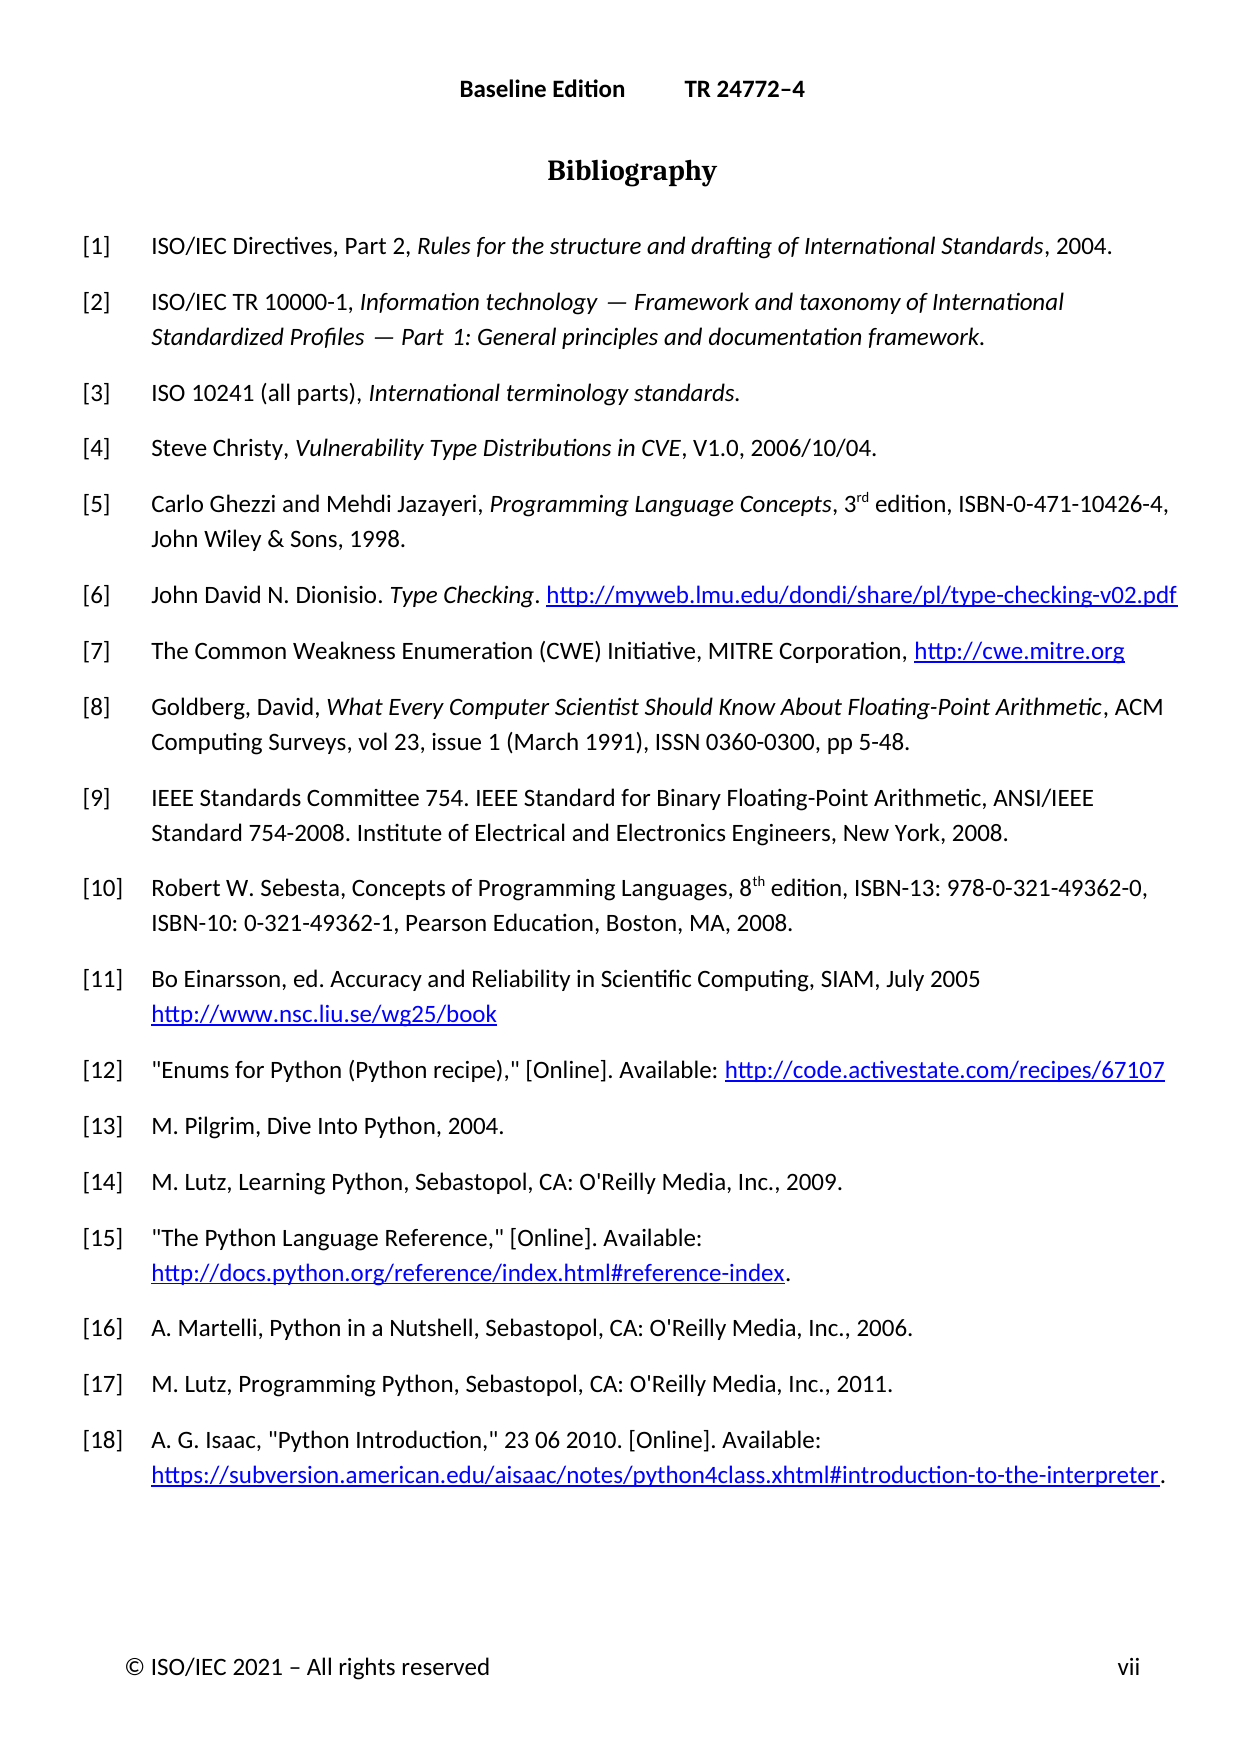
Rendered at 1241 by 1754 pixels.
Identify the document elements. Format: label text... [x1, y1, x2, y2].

subtitle Bibliography [82, 154, 1182, 188]
text [15] "The Python Language Reference," [Online]. Available: http://docs.python.org/reference/index.html#reference-index. [82, 1222, 1182, 1287]
text [10] Robert W. Sebesta, Concepts of Programming Languages, 8th edition, ISBN-13: 978-0-321-49362-0, ISBN-10: 0-321-49362-1, Pearson Education, Boston, MA, 2008. [82, 873, 1182, 938]
text [9] IEEE Standards Committee 754. IEEE Standard for Binary Floating-Point Arithmetic, ANSI/IEEE Standard 754-2008. Institute of Electrical and Electronics Engineers, New York, 2008. [82, 782, 1182, 847]
text [6] John David N. Dionisio. Type Checking. http://myweb.lmu.edu/dondi/share/pl/type-checking-v02.pdf [82, 579, 1182, 610]
text [3] ISO 10241 (all parts), International terminology standards. [82, 377, 1182, 407]
text [5] Carlo Ghezzi and Mehdi Jazayeri, Programming Language Concepts, 3rd edition, ISBN-0-471-10426-4, John Wiley & Sons, 1998. [82, 488, 1182, 554]
text [8] Goldberg, David, What Every Computer Scientist Should Know About Floating-Point Arithmetic, ACM Computing Surveys, vol 23, issue 1 (March 1991), ISSN 0360-0300, pp 5-48. [82, 691, 1182, 756]
text [11] Bo Einarsson, ed. Accuracy and Reliability in Scientific Computing, SIAM, July 2005 http://www.nsc.liu.se/wg25/book [82, 963, 1182, 1029]
text [14] M. Lutz, Learning Python, Sebastopol, CA: O'Reilly Media, Inc., 2009. [82, 1166, 1182, 1196]
text [2] ISO/IEC TR 10000-1, Information technology — Framework and taxonomy of International Standardized Profiles — Part 1: General principles and documentation framework. [82, 286, 1182, 351]
text [18] A. G. Isaac, "Python Introduction," 23 06 2010. [Online]. Available: https://subversion.american.edu/aisaac/notes/python4class.xhtml#introduction-to-the-interpreter. [82, 1424, 1182, 1490]
text [7] The Common Weakness Enumeration (CWE) Initiative, MITRE Corporation, http://cwe.mitre.org [82, 635, 1182, 666]
text [1] ISO/IEC Directives, Part 2, Rules for the structure and drafting of International Standards, 2004. [82, 230, 1182, 261]
text [4] Steve Christy, Vulnerability Type Distributions in CVE, V1.0, 2006/10/04. [82, 433, 1182, 463]
text [16] A. Martelli, Python in a Nutshell, Sebastopol, CA: O'Reilly Media, Inc., 2006. [82, 1313, 1182, 1343]
text [12] "Enums for Python (Python recipe)," [Online]. Available: http://code.activestate.com/recipes/67107 [82, 1054, 1182, 1085]
text [17] M. Lutz, Programming Python, Sebastopol, CA: O'Reilly Media, Inc., 2011. [82, 1368, 1182, 1399]
text [13] M. Pilgrim, Dive Into Python, 2004. [82, 1110, 1182, 1141]
